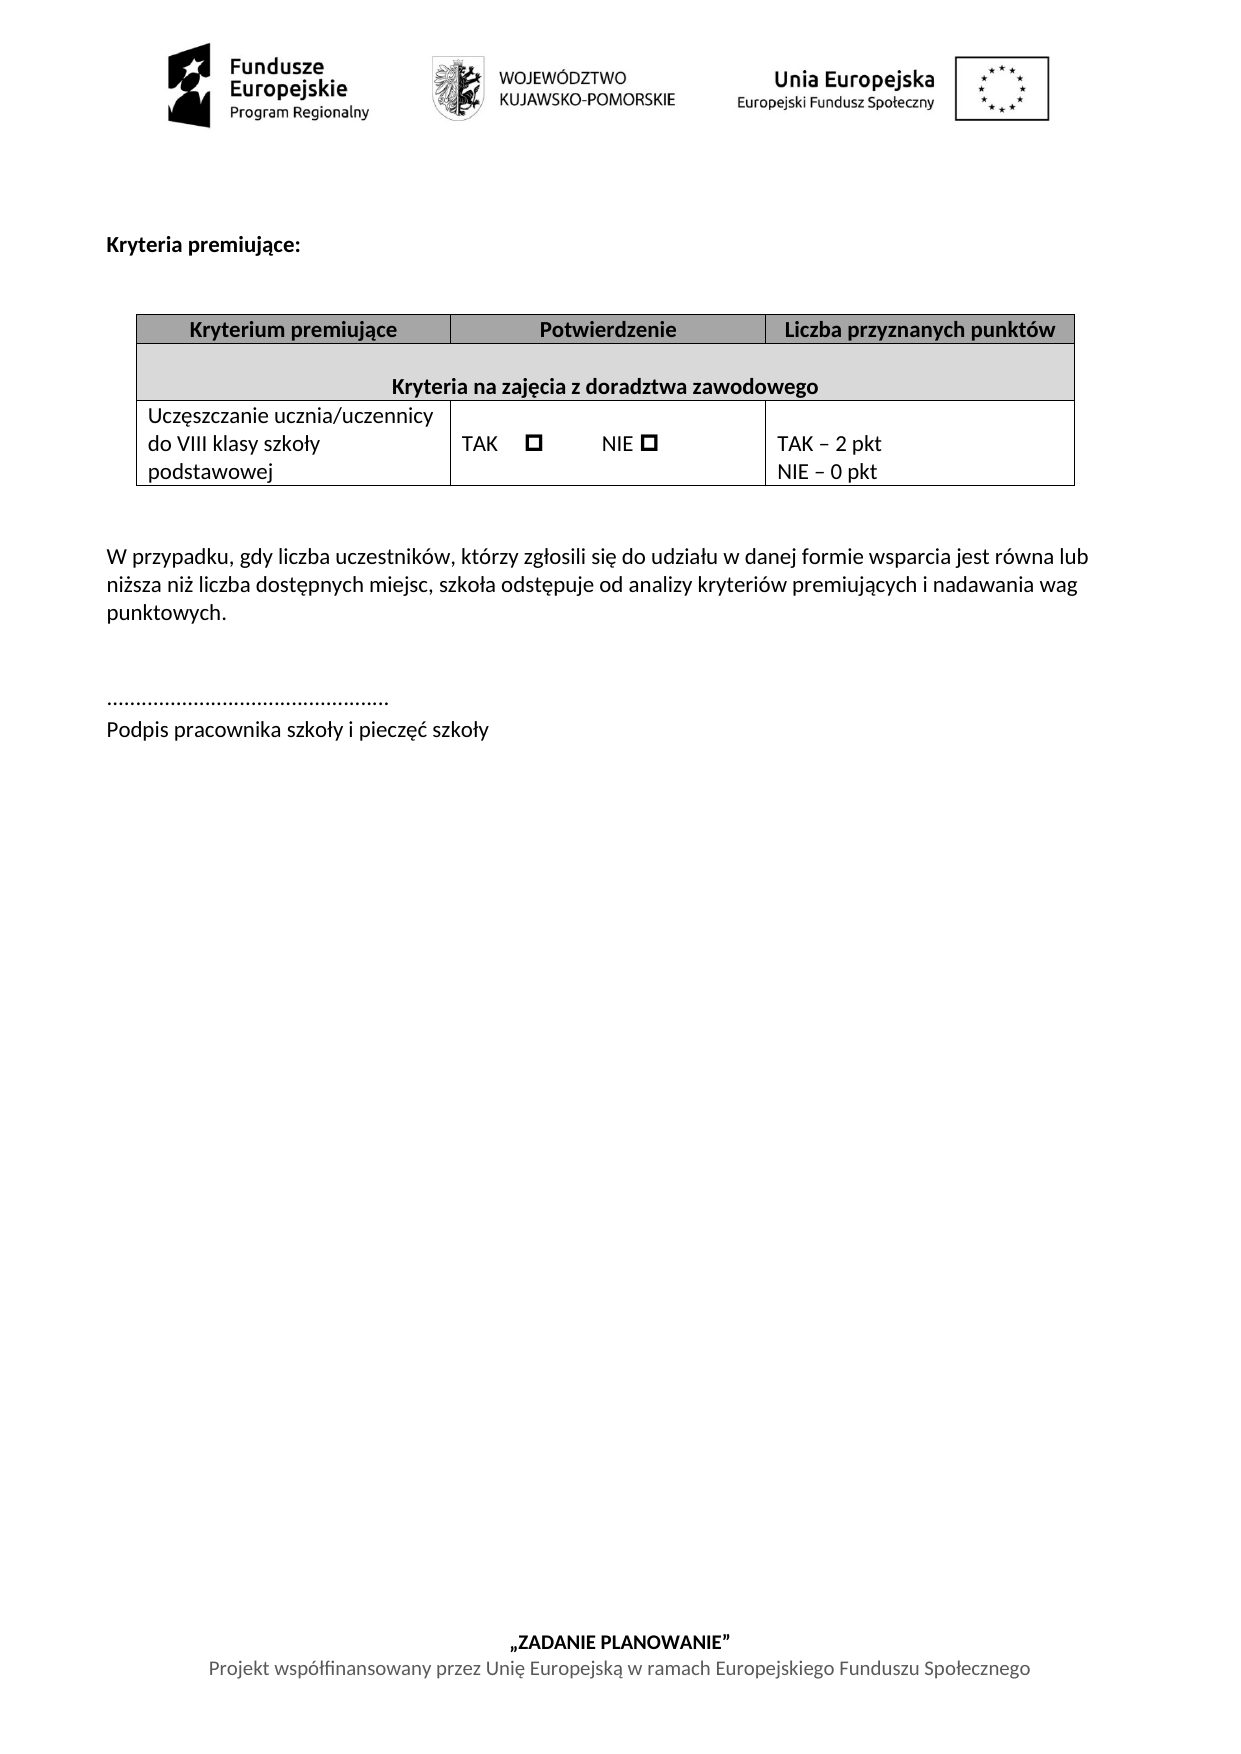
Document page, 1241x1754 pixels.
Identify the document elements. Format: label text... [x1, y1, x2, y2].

table_cell TAK NIE [451, 401, 765, 485]
table_header Liczba przyznanych punktów [766, 315, 1074, 343]
picture [147, 21, 1070, 149]
table_header Potwierdzenie [451, 315, 765, 343]
table_cell Kryteria na zajęcia z doradztwa zawodowego [137, 344, 1074, 400]
text ................................................. Podpis pracownika szkoły i pieczęć szkoły [106, 683, 1134, 743]
table_cell TAK – 2 pkt NIE – 0 pkt [766, 401, 1074, 485]
table_cell Uczęszczanie ucznia/uczennicy do VIII klasy szkoły podstawowej [137, 401, 450, 485]
table_header Kryterium premiujące [137, 315, 450, 343]
text W przypadku, gdy liczba uczestników, którzy zgłosili się do udziału w danej formie wsparcia jest równa lub niższa niż liczba dostępnych miejsc, szkoła odstępuje od analizy kryteriów premiujących i nadawania wag punktowych. [106, 542, 1134, 627]
text Kryteria premiujące: [106, 230, 1134, 258]
